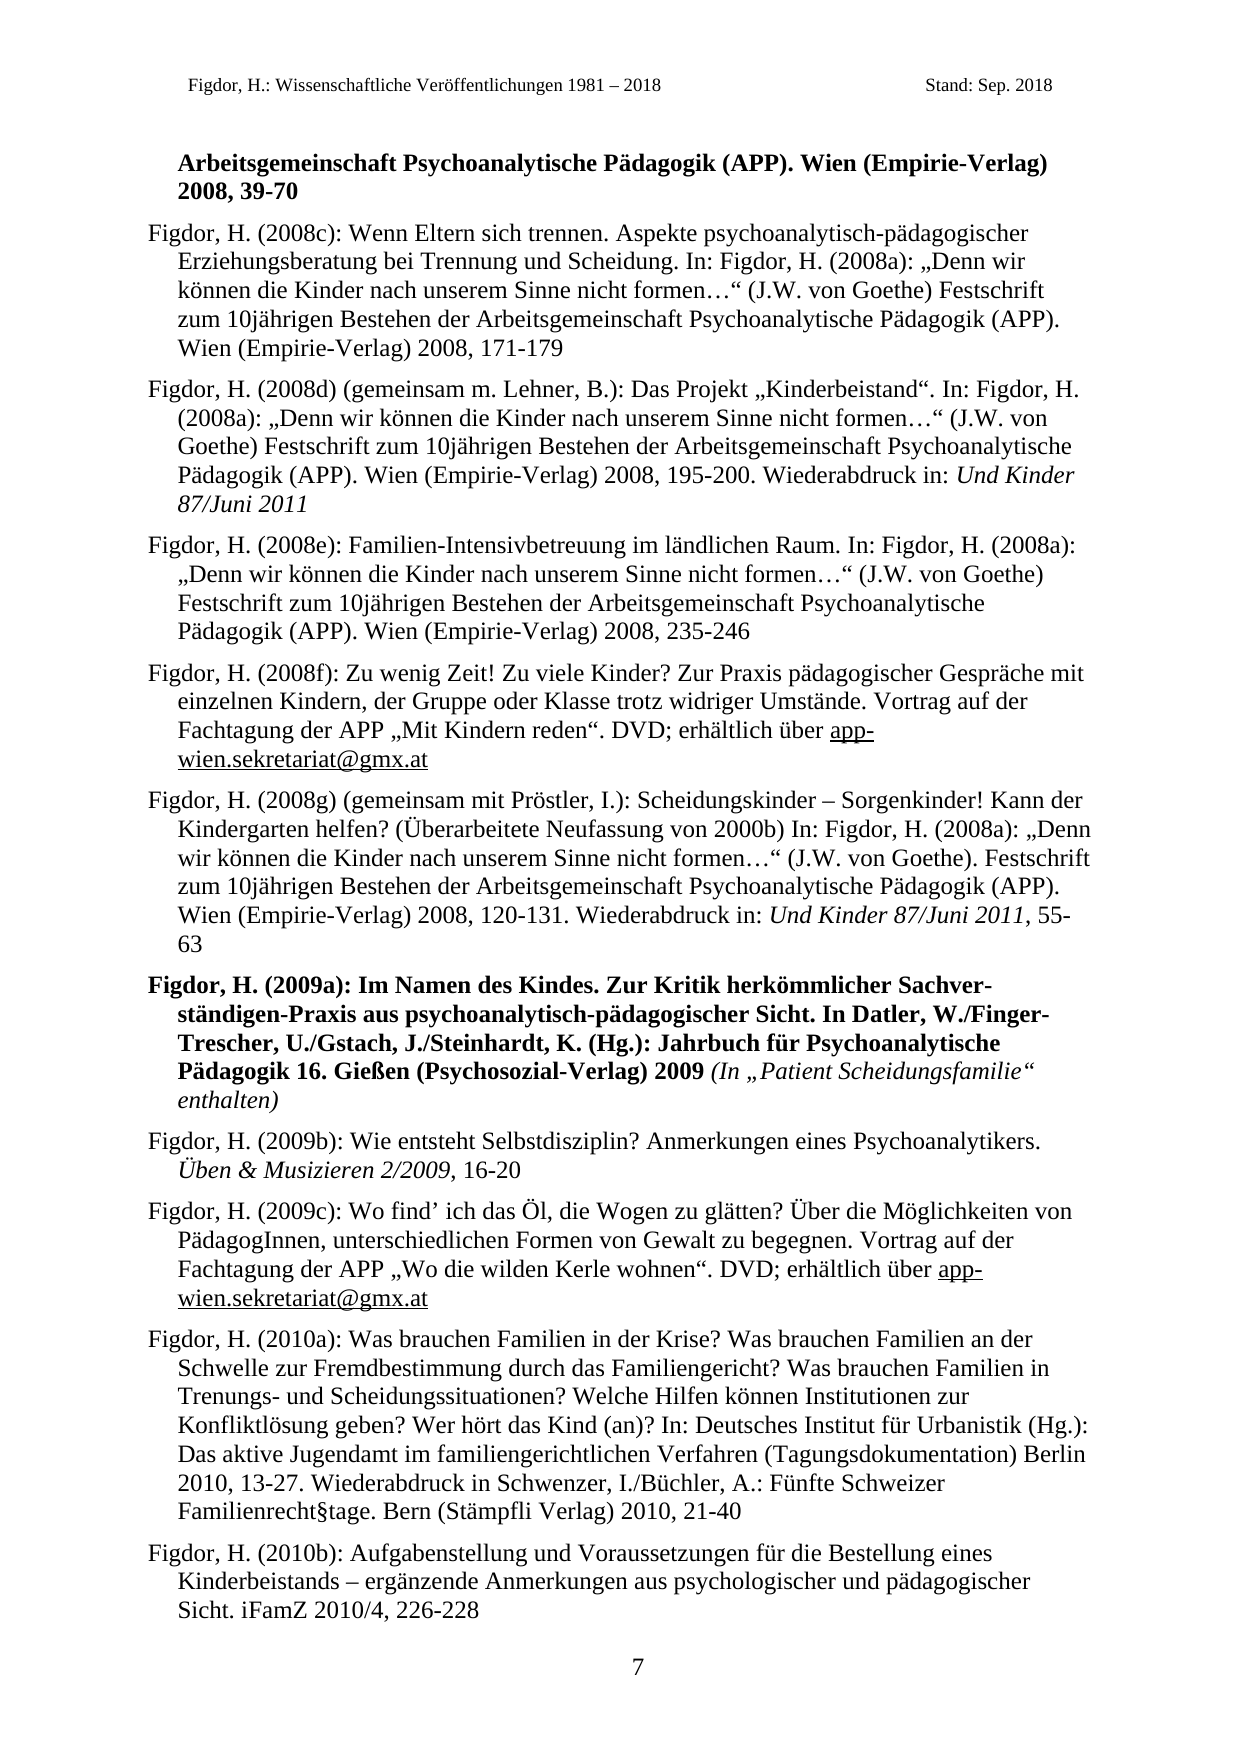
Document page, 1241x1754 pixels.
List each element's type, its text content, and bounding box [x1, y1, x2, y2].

text Figdor, H. (2010a): Was brauchen Familien in der Krise? Was brauchen Familien an der Schwelle zur Fremdbestimmung durch das Familiengericht? Was brauchen Familien in Trenungs- und Scheidungssituationen? Welche Hilfen können Institutionen zur Konfliktlösung geben? Wer hört das Kind (an)? In: Deutsches Institut für Urbanistik (Hg.): Das aktive Jugendamt im familiengerichtlichen Verfahren (Tagungsdokumentation) Berlin 2010, 13-27. Wiederabdruck in Schwenzer, I./Büchler, A.: Fünfte Schweizer Familienrecht§tage. Bern (Stämpfli Verlag) 2010, 21-40 [148, 1324, 1093, 1525]
text Figdor, H. (2008g) (gemeinsam mit Pröstler, I.): Scheidungskinder – Sorgenkinder! Kann der Kindergarten helfen? (Überarbeitete Neufassung von 2000b) In: Figdor, H. (2008a): „Denn wir können die Kinder nach unserem Sinne nicht formen…“ (J.W. von Goethe). Festschrift zum 10jährigen Bestehen der Arbeitsgemeinschaft Psychoanalytische Pädagogik (APP). Wien (Empirie-Verlag) 2008, 120-131. Wiederabdruck in: Und Kinder 87/Juni 2011, 55-63 [148, 785, 1093, 958]
text Figdor, H. (2009a): Im Namen des Kindes. Zur Kritik herkömmlicher Sachver-ständigen-Praxis aus psychoanalytisch-pädagogischer Sicht. In Datler, W./Finger-Trescher, U./Gstach, J./Steinhardt, K. (Hg.): Jahrbuch für Psychoanalytische Pädagogik 16. Gießen (Psychosozial-Verlag) 2009 (In „Patient Scheidungsfamilie“ enthalten) [148, 970, 1093, 1114]
text Figdor, H. (2008f): Zu wenig Zeit! Zu viele Kinder? Zur Praxis pädagogischer Gespräche mit einzelnen Kindern, der Gruppe oder Klasse trotz widriger Umstände. Vortrag auf der Fachtagung der APP „Mit Kindern reden“. DVD; erhältlich über app-wien.sekretariat@gmx.at [148, 658, 1093, 773]
text Figdor, H. (2010b): Aufgabenstellung und Voraussetzungen für die Bestellung eines Kinderbeistands – ergänzende Anmerkungen aus psychologischer und pädagogischer Sicht. iFamZ 2010/4, 226-228 [148, 1538, 1093, 1624]
text Figdor, H. (2008d) (gemeinsam m. Lehner, B.): Das Projekt „Kinderbeistand“. In: Figdor, H. (2008a): „Denn wir können die Kinder nach unserem Sinne nicht formen…“ (J.W. von Goethe) Festschrift zum 10jährigen Bestehen der Arbeitsgemeinschaft Psychoanalytische Pädagogik (APP). Wien (Empirie-Verlag) 2008, 195-200. Wiederabdruck in: Und Kinder 87/Juni 2011 [148, 374, 1093, 518]
text Figdor, H. (2009b): Wie entsteht Selbstdisziplin? Anmerkungen eines Psychoanalytikers. Üben & Musizieren 2/2009, 16-20 [148, 1126, 1093, 1184]
text Figdor, H. (2008e): Familien-Intensivbetreuung im ländlichen Raum. In: Figdor, H. (2008a): „Denn wir können die Kinder nach unserem Sinne nicht formen…“ (J.W. von Goethe) Festschrift zum 10jährigen Bestehen der Arbeitsgemeinschaft Psychoanalytische Pädagogik (APP). Wien (Empirie-Verlag) 2008, 235-246 [148, 530, 1093, 645]
text Figdor, H. (2009c): Wo find’ ich das Öl, die Wogen zu glätten? Über die Möglichkeiten von PädagogInnen, unterschiedlichen Formen von Gewalt zu begegnen. Vortrag auf der Fachtagung der APP „Wo die wilden Kerle wohnen“. DVD; erhältlich über app-wien.sekretariat@gmx.at [148, 1196, 1093, 1311]
text Figdor, H. (2008c): Wenn Eltern sich trennen. Aspekte psychoanalytisch-pädagogischer Erziehungsberatung bei Trennung und Scheidung. In: Figdor, H. (2008a): „Denn wir können die Kinder nach unserem Sinne nicht formen…“ (J.W. von Goethe) Festschrift zum 10jährigen Bestehen der Arbeitsgemeinschaft Psychoanalytische Pädagogik (APP). Wien (Empirie-Verlag) 2008, 171-179 [148, 218, 1093, 361]
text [148, 148, 1093, 205]
